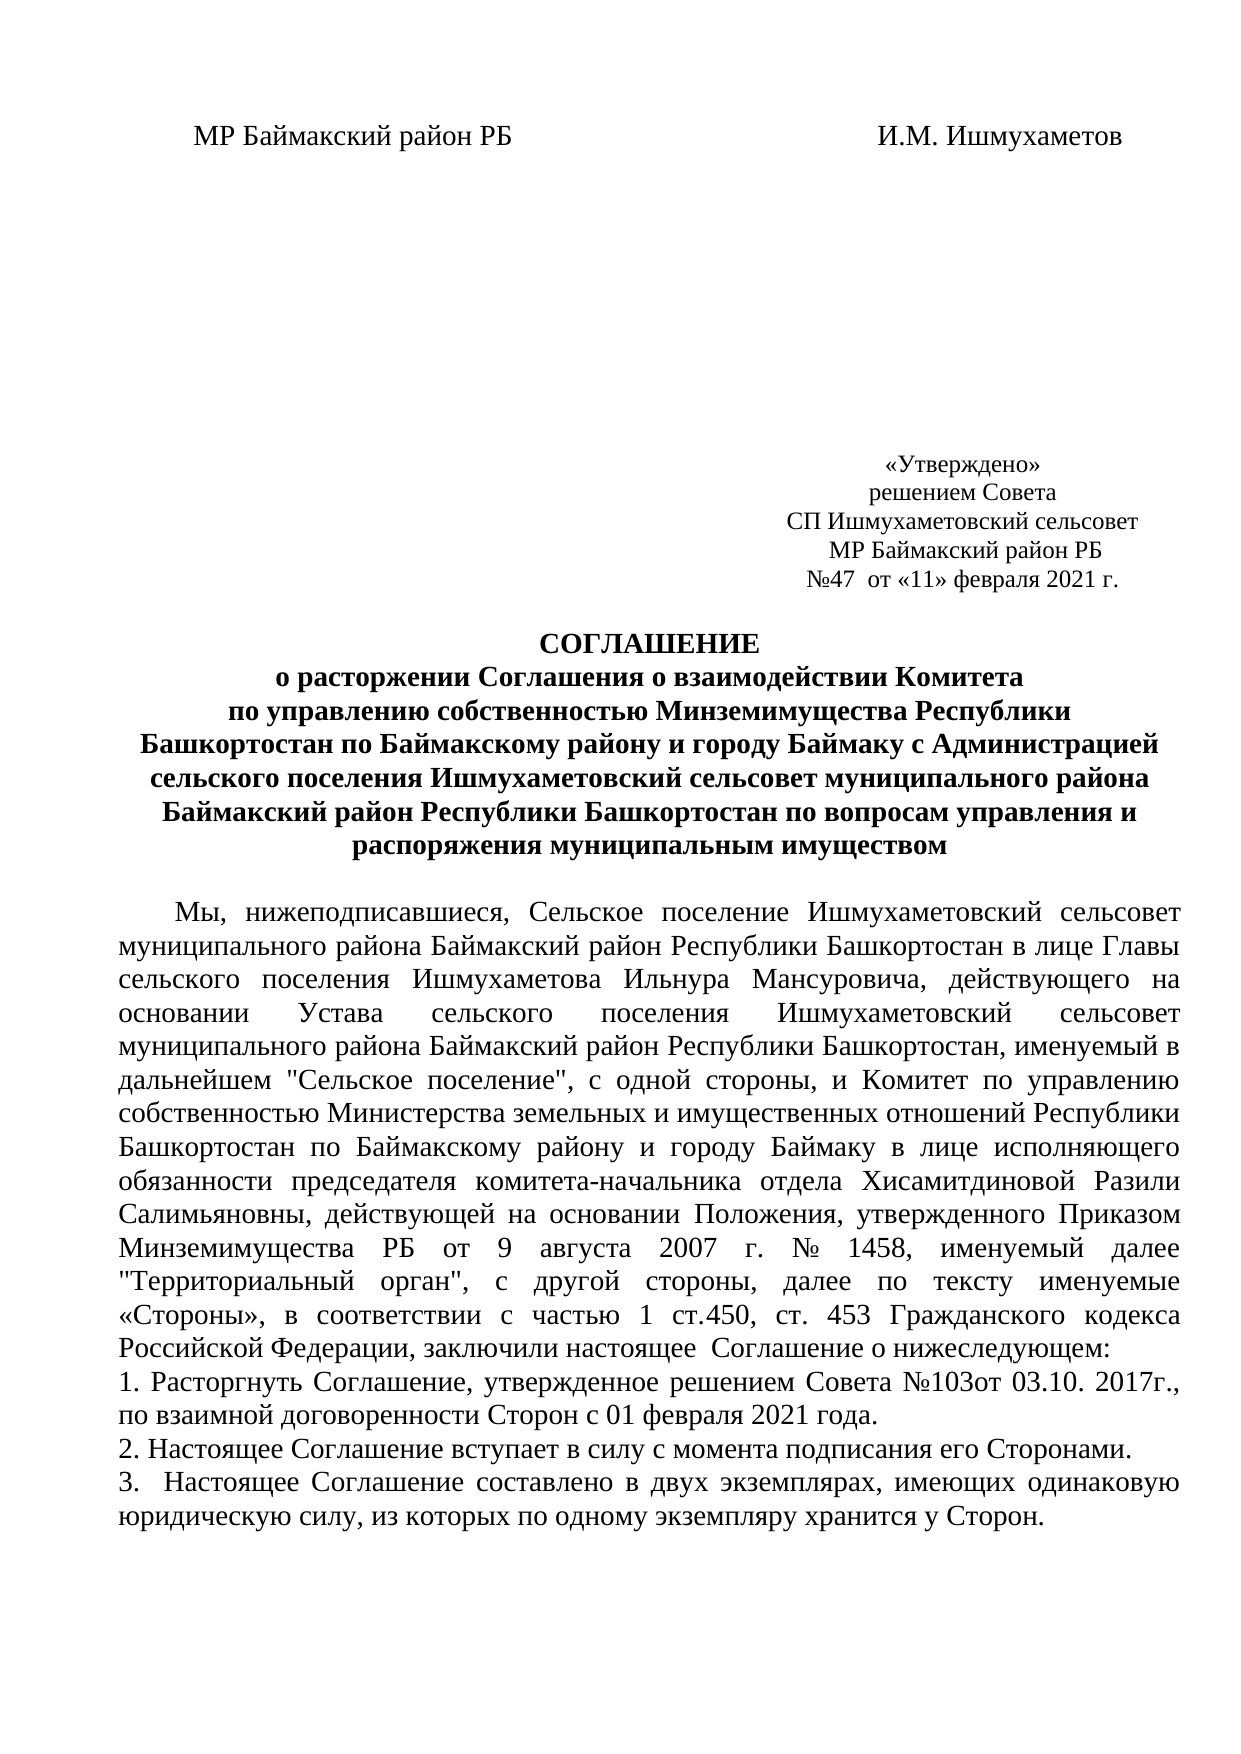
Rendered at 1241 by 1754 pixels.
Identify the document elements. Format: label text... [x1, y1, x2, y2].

table_header «Утверждено» решением Совета СП Ишмухаметовский сельсовет МР Баймакский район РБ №47 от «11» февраля 2021 г. [745, 449, 1180, 592]
text по управлению собственностью Минземимущества Республики [118, 693, 1181, 727]
text о расторжении Соглашения о взаимодействии Комитета [118, 659, 1181, 693]
text Башкортостан по Баймакскому району и городу Баймаку с Администрацией сельского поселения Ишмухаметовский сельсовет муниципального района Баймакский район Республики Башкортостан по вопросам управления и распоряжения муниципальным имуществом [118, 727, 1181, 861]
text Мы, нижеподписавшиеся, Сельское поселение Ишмухаметовский сельсовет муниципального района Баймакский район Республики Башкортостан в лице Главы сельского поселения Ишмухаметова Ильнура Мансуровича, действующего на основании Устава сельского поселения Ишмухаметовский сельсовет муниципального района Баймакский район Республики Башкортостан, именуемый в дальнейшем "Сельское поселение", с одной стороны, и Комитет по управлению собственностью Министерства земельных и имущественных отношений Республики Башкортостан по Баймакскому району и городу Баймаку в лице исполняющего обязанности председателя комитета-начальника отдела Хисамитдиновой Разили Салимьяновны, действующей на основании Положения, утвержденного Приказом Минземимущества РБ от 9 августа 2007 г. № 1458, именуемый далее "Территориальный орган", с другой стороны, далее по тексту именуемые «Стороны», в соответствии с частью 1 ст.450, ст. 453 Гражданского кодекса Российской Федерации, заключили настоящее Соглашение о нижеследующем: [118, 894, 1181, 1364]
text 3. Настоящее Соглашение составлено в двух экземплярах, имеющих одинаковую юридическую силу, из которых по одному экземпляру хранится у Сторон. [118, 1464, 1181, 1532]
text СОГЛАШЕНИЕ [118, 626, 1181, 659]
text 1. Расторгнуть Соглашение, утвержденное решением Совета №103от 03.10. 2017г., по взаимной договоренности Сторон с 01 февраля 2021 года. [118, 1364, 1181, 1431]
text 2. Настоящее Соглашение вступает в силу с момента подписания его Сторонами. [118, 1431, 1181, 1464]
text МР Баймакский район РБ И.М. Ишмухаметов [118, 118, 1181, 152]
